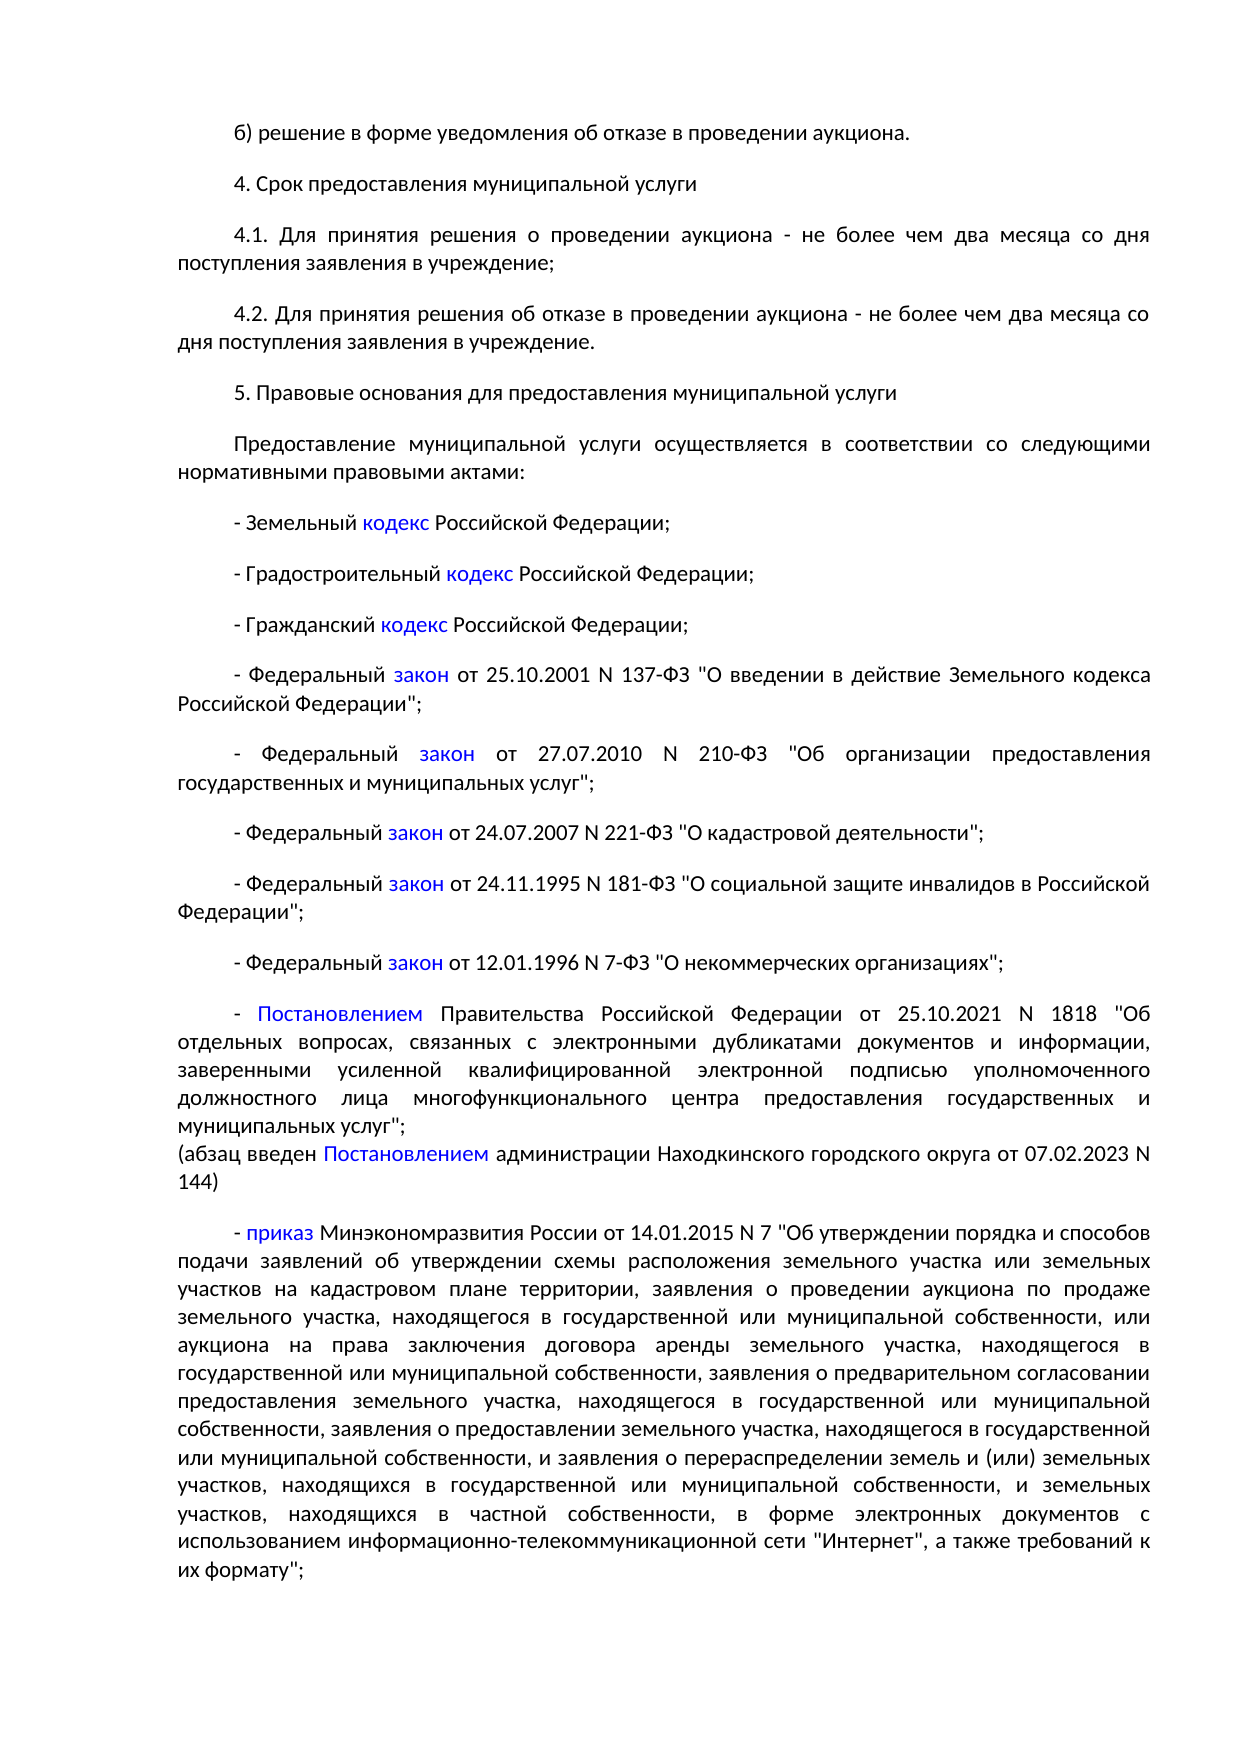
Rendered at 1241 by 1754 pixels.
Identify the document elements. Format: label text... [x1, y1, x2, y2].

text - Федеральный закон от 25.10.2001 N 137-ФЗ "О введении в действие Земельного кодекса Российской Федерации"; [177, 661, 1152, 717]
text - Градостроительный кодекс Российской Федерации; [177, 559, 1152, 587]
text Предоставление муниципальной услуги осуществляется в соответствии со следующими нормативными правовыми актами: [177, 429, 1152, 485]
text 4. Срок предоставления муниципальной услуги [177, 169, 1152, 197]
text - Федеральный закон от 24.11.1995 N 181-ФЗ "О социальной защите инвалидов в Российской Федерации"; [177, 869, 1152, 926]
text 4.1. Для принятия решения о проведении аукциона - не более чем два месяца со дня поступления заявления в учреждение; [177, 220, 1152, 276]
text - Федеральный закон от 24.07.2007 N 221-ФЗ "О кадастровой деятельности"; [177, 818, 1152, 847]
text - Федеральный закон от 12.01.1996 N 7-ФЗ "О некоммерческих организациях"; [177, 948, 1152, 976]
text 5. Правовые основания для предоставления муниципальной услуги [177, 378, 1152, 406]
text - Гражданский кодекс Российской Федерации; [177, 610, 1152, 638]
text - Постановлением Правительства Российской Федерации от 25.10.2021 N 1818 "Об отдельных вопросах, связанных с электронными дубликатами документов и информации, заверенными усиленной квалифицированной электронной подписью уполномоченного должностного лица многофункционального центра предоставления государственных и муниципальных услуг"; [177, 999, 1152, 1139]
text - Федеральный закон от 27.07.2010 N 210-ФЗ "Об организации предоставления государственных и муниципальных услуг"; [177, 739, 1152, 796]
text 4.2. Для принятия решения об отказе в проведении аукциона - не более чем два месяца со дня поступления заявления в учреждение. [177, 299, 1152, 355]
text - Земельный кодекс Российской Федерации; [177, 508, 1152, 536]
text б) решение в форме уведомления об отказе в проведении аукциона. [177, 118, 1152, 146]
text - приказ Минэкономразвития России от 14.01.2015 N 7 "Об утверждении порядка и способов подачи заявлений об утверждении схемы расположения земельного участка или земельных участков на кадастровом плане территории, заявления о проведении аукциона по продаже земельного участка, находящегося в государственной или муниципальной собственности, или аукциона на права заключения договора аренды земельного участка, находящегося в государственной или муниципальной собственности, заявления о предварительном согласовании предоставления земельного участка, находящегося в государственной или муниципальной собственности, заявления о предоставлении земельного участка, находящегося в государственной или муниципальной собственности, и заявления о перераспределении земель и (или) земельных участков, находящихся в государственной или муниципальной собственности, и земельных участков, находящихся в частной собственности, в форме электронных документов с использованием информационно-телекоммуникационной сети "Интернет", а также требований к их формату"; [177, 1218, 1152, 1583]
text (абзац введен Постановлением администрации Находкинского городского округа от 07.02.2023 N 144) [177, 1139, 1152, 1196]
